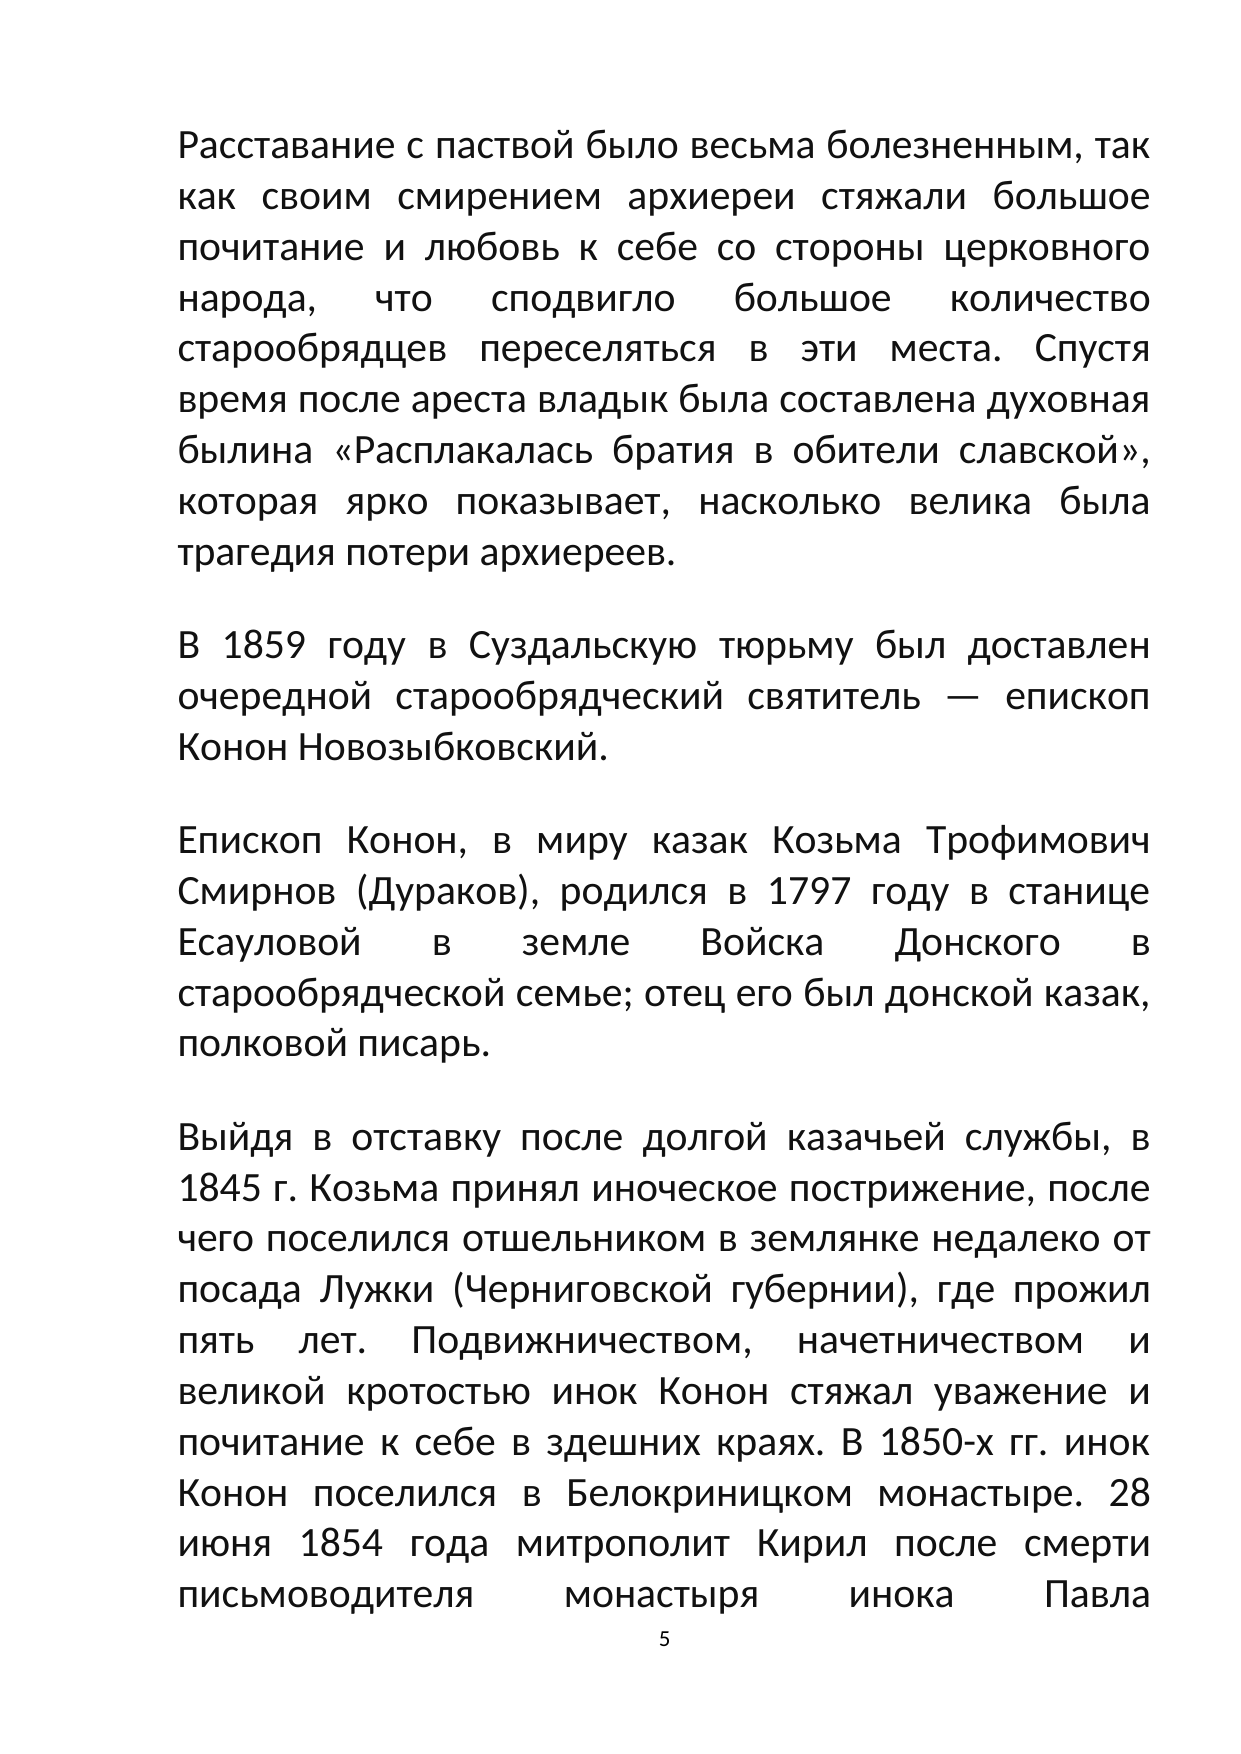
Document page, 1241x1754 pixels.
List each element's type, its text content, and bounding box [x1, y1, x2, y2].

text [177, 1110, 1152, 1618]
text Расставание с паствой было весьма болезненным, так как своим смирением архиереи стяжали большое почитание и любовь к себе со стороны церковного народа, что сподвигло большое количество старообрядцев переселяться в эти места. Спустя время после ареста владык была составлена духовная былина «Расплакалась братия в обители славской», которая ярко показывает, насколько велика была трагедия потери архиереев. [177, 118, 1152, 576]
text Епископ Конон, в миру казак Козьма Трофимович Смирнов (Дураков), родился в 1797 году в станице Есауловой в земле Войска Донского в старообрядческой семье; отец его был донской казак, полковой писарь. [177, 813, 1152, 1067]
text В 1859 году в Суздальскую тюрьму был доставлен очередной старообрядческий святитель — епископ Конон Новозыбковский. [177, 618, 1152, 771]
